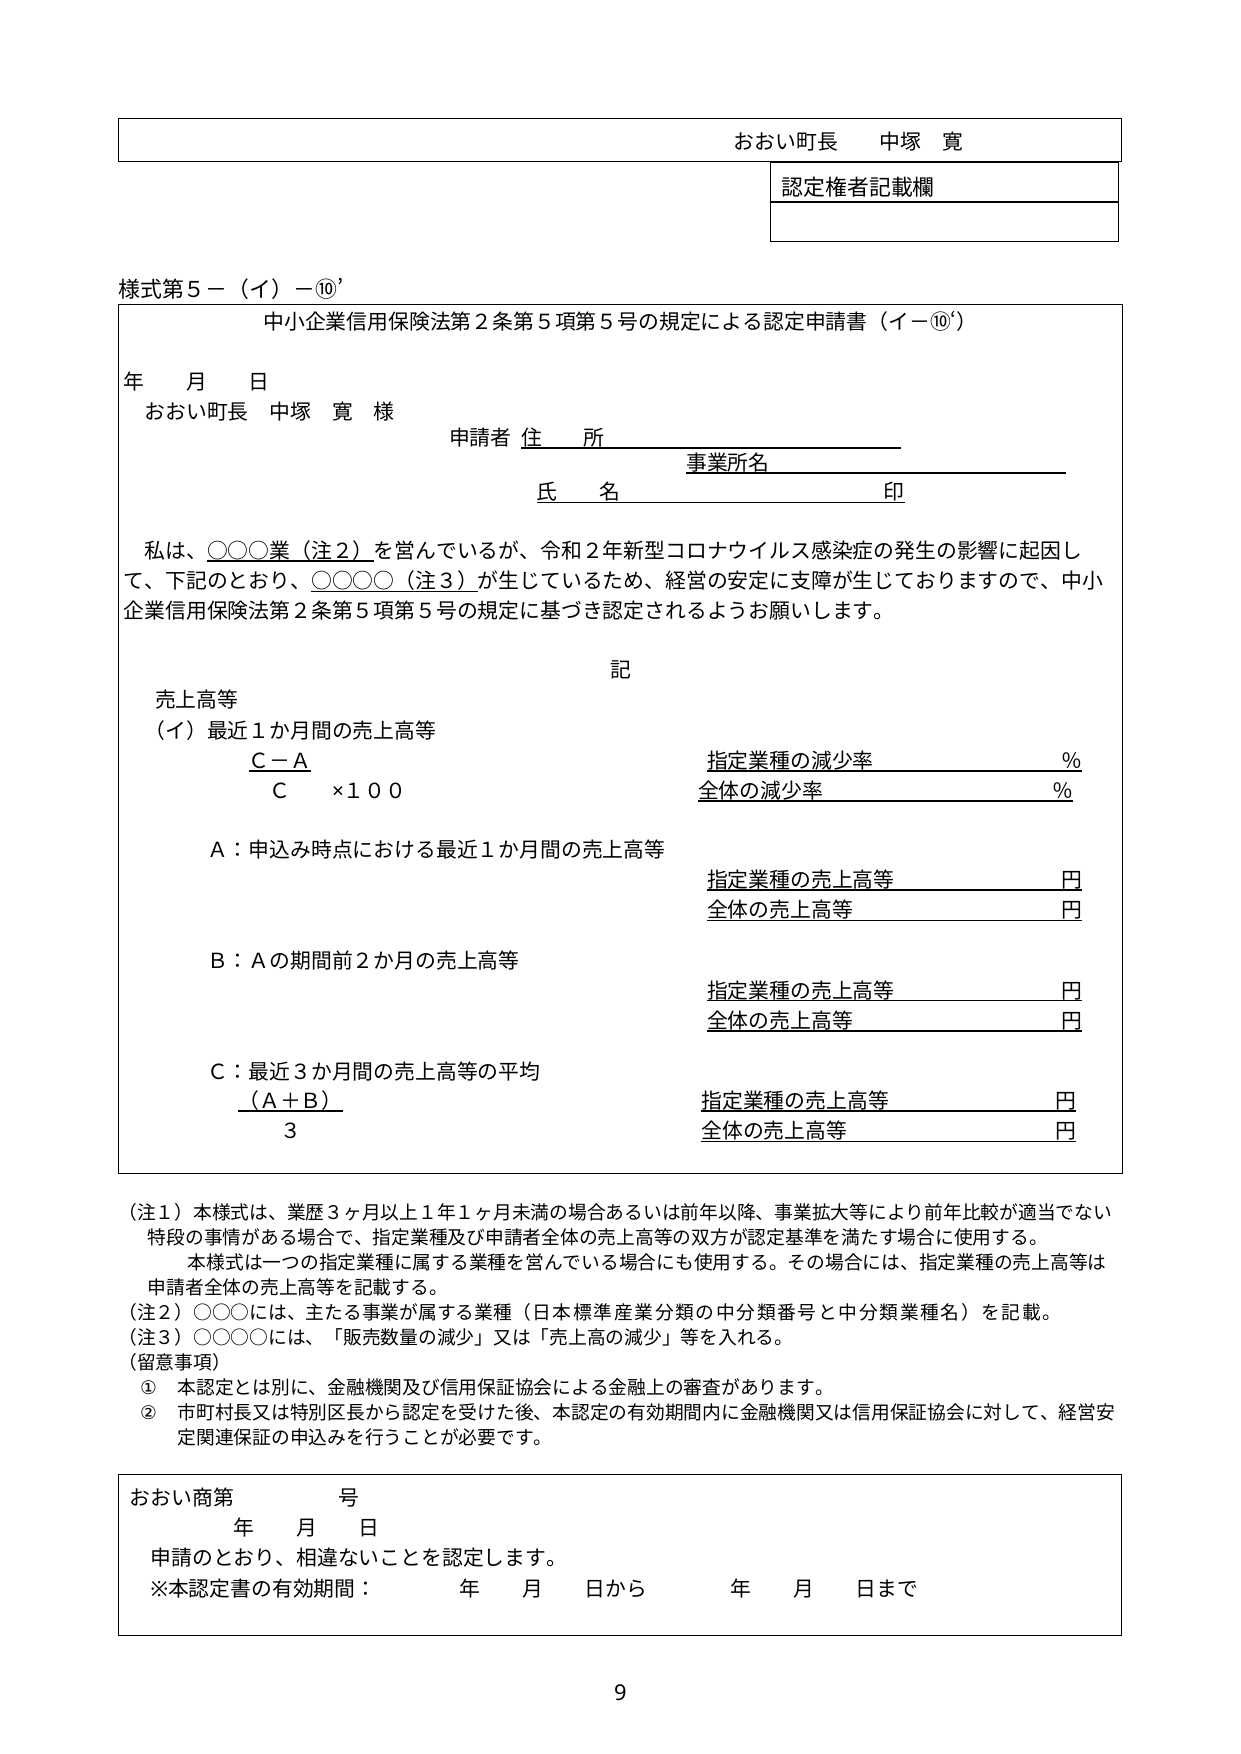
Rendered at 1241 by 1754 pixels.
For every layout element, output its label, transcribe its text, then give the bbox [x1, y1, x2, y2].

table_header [119, 119, 1121, 161]
text （注２）○○○には、主たる事業が属する業種（日本標準産業分類の中分類番号と中分類業種名）を記載。 [118, 1299, 1122, 1324]
table_header 認定権者記載欄 [771, 163, 1118, 201]
table_cell [771, 203, 1118, 241]
list 市町村長又は特別区長から認定を受けた後、本認定の有効期間内に金融機関又は信用保証協会に対して、経営安定関連保証の申込みを行うことが必要です。 [140, 1399, 1122, 1449]
text （注３）○○○○には、「販売数量の減少」又は「売上高の減少」等を入れる。 [118, 1324, 1122, 1349]
text （留意事項） [118, 1349, 1122, 1374]
table_header 中小企業信用保険法第２条第５項第５号の規定による認定申請書（イ－⑩‘） 年 月 日 おおい町長 中塚 寛 様 申請者 住 所 事業所名 氏 名 印 私は、○○○業（注２）を営んでいるが、令和２年新型コロナウイルス感染症の発生の影響に起因して、下記のとおり、○○○○（注３）が生じているため、経営の安定に支障が生じておりますので、中小企業信用保険法第２条第５項第５号の規定に基づき認定されるようお願いします。 記 売上高等 （イ）最近１か月間の売上高等 Ｃ－Ａ 指定業種の減少率 ％ Ｃ ×１００ 全体の減少率 ％ Ａ：申込み時点における最近１か月間の売上高等 指定業種の売上高等 円 全体の売上高等 円 Ｂ：Ａの期間前２か月の売上高等 指定業種の売上高等 円 全体の売上高等 円 Ｃ：最近３か月間の売上高等の平均 （Ａ＋Ｂ） 指定業種の売上高等 円 ３ 全体の売上高等 円 [119, 305, 1122, 1173]
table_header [119, 1475, 1121, 1635]
text （注１）本様式は、業歴３ヶ月以上１年１ヶ月未満の場合あるいは前年以降、事業拡大等により前年比較が適当でない特段の事情がある場合で、指定業種及び申請者全体の売上高等の双方が認定基準を満たす場合に使用する。 [118, 1199, 1122, 1249]
list 本認定とは別に、金融機関及び信用保証協会による金融上の審査があります。 [140, 1374, 1122, 1399]
text 本様式は一つの指定業種に属する業種を営んでいる場合にも使用する。その場合には、指定業種の売上高等は申請者全体の売上高等を記載する。 [148, 1249, 1122, 1299]
text 様式第５－（イ）－⑩’ [118, 273, 1122, 304]
